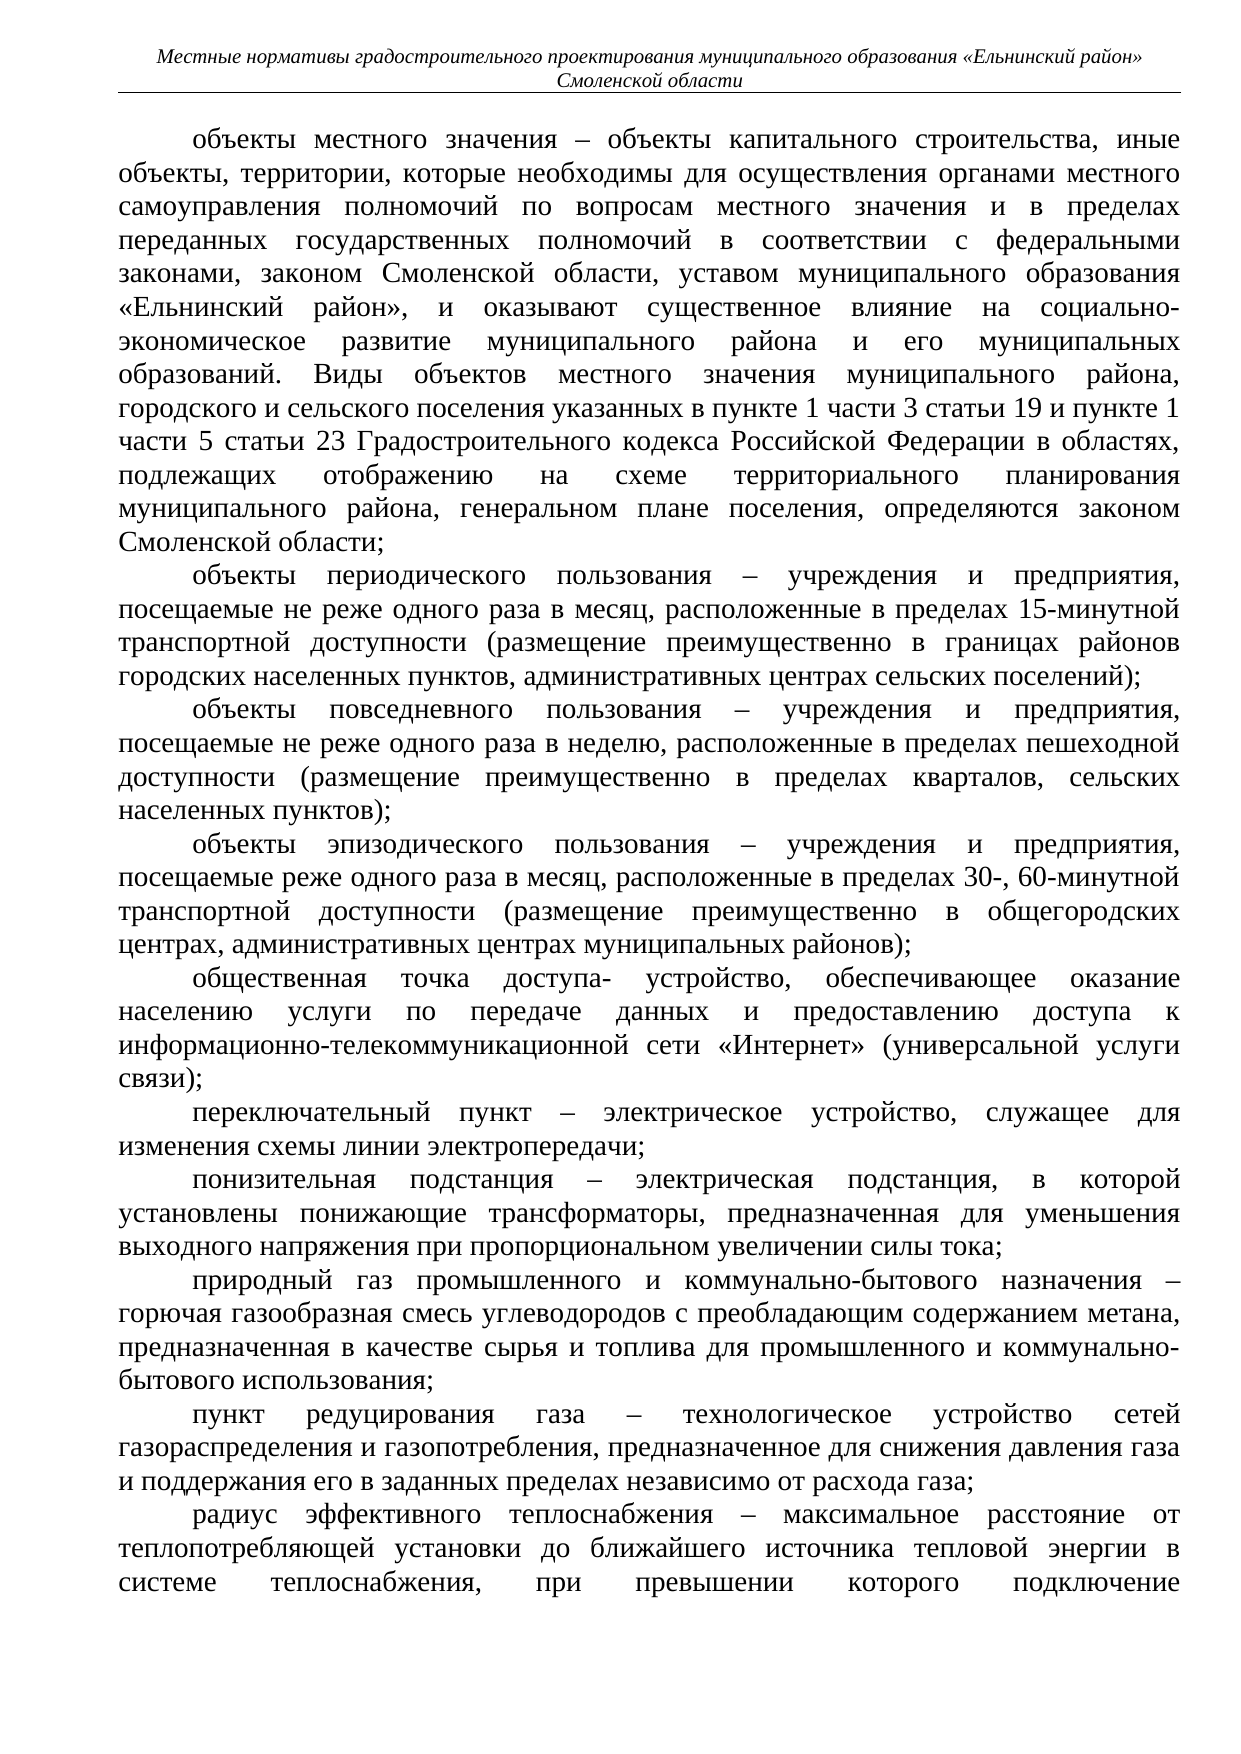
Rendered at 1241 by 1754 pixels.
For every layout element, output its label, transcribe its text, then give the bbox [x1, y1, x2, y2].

text переключательный пункт – электрическое устройство, служащее для изменения схемы линии электропередачи; [118, 1094, 1181, 1161]
text объекты местного значения – объекты капитального строительства, иные объекты, территории, которые необходимы для осуществления органами местного самоуправления полномочий по вопросам местного значения и в пределах переданных государственных полномочий в соответствии с федеральными законами, законом Смоленской области, уставом муниципального образования «Ельнинский район», и оказывают существенное влияние на социально-экономическое развитие муниципального района и его муниципальных образований. Виды объектов местного значения муниципального района, городского и сельского поселения указанных в пункте 1 части 3 статьи 19 и пункте 1 части 5 статьи 23 Градостроительного кодекса Российской Федерации в областях, подлежащих отображению на схеме территориального планирования муниципального района, генеральном плане поселения, определяются законом Смоленской области; [118, 121, 1181, 557]
text пункт редуцирования газа – технологическое устройство сетей газораспределения и газопотребления, предназначенное для снижения давления газа и поддержания его в заданных пределах независимо от расхода газа; [118, 1396, 1181, 1497]
text объекты периодического пользования – учреждения и предприятия, посещаемые не реже одного раза в месяц, расположенные в пределах 15-минутной транспортной доступности (размещение преимущественно в границах районов городских населенных пунктов, административных центрах сельских поселений); [118, 557, 1181, 692]
text природный газ промышленного и коммунально-бытового назначения – горючая газообразная смесь углеводородов с преобладающим содержанием метана, предназначенная в качестве сырья и топлива для промышленного и коммунально-бытового использования; [118, 1262, 1181, 1396]
text объекты повседневного пользования – учреждения и предприятия, посещаемые не реже одного раза в неделю, расположенные в пределах пешеходной доступности (размещение преимущественно в пределах кварталов, сельских населенных пунктов); [118, 692, 1181, 826]
text объекты эпизодического пользования – учреждения и предприятия, посещаемые реже одного раза в месяц, расположенные в пределах 30-, 60-минутной транспортной доступности (размещение преимущественно в общегородских центрах, административных центрах муниципальных районов); [118, 826, 1181, 960]
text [118, 1497, 1181, 1597]
text общественная точка доступа- устройство, обеспечивающее оказание населению услуги по передаче данных и предоставлению доступа к информационно-телекоммуникационной сети «Интернет» (универсальной услуги связи); [118, 960, 1181, 1094]
text понизительная подстанция – электрическая подстанция, в которой установлены понижающие трансформаторы, предназначенная для уменьшения выходного напряжения при пропорциональном увеличении силы тока; [118, 1161, 1181, 1262]
